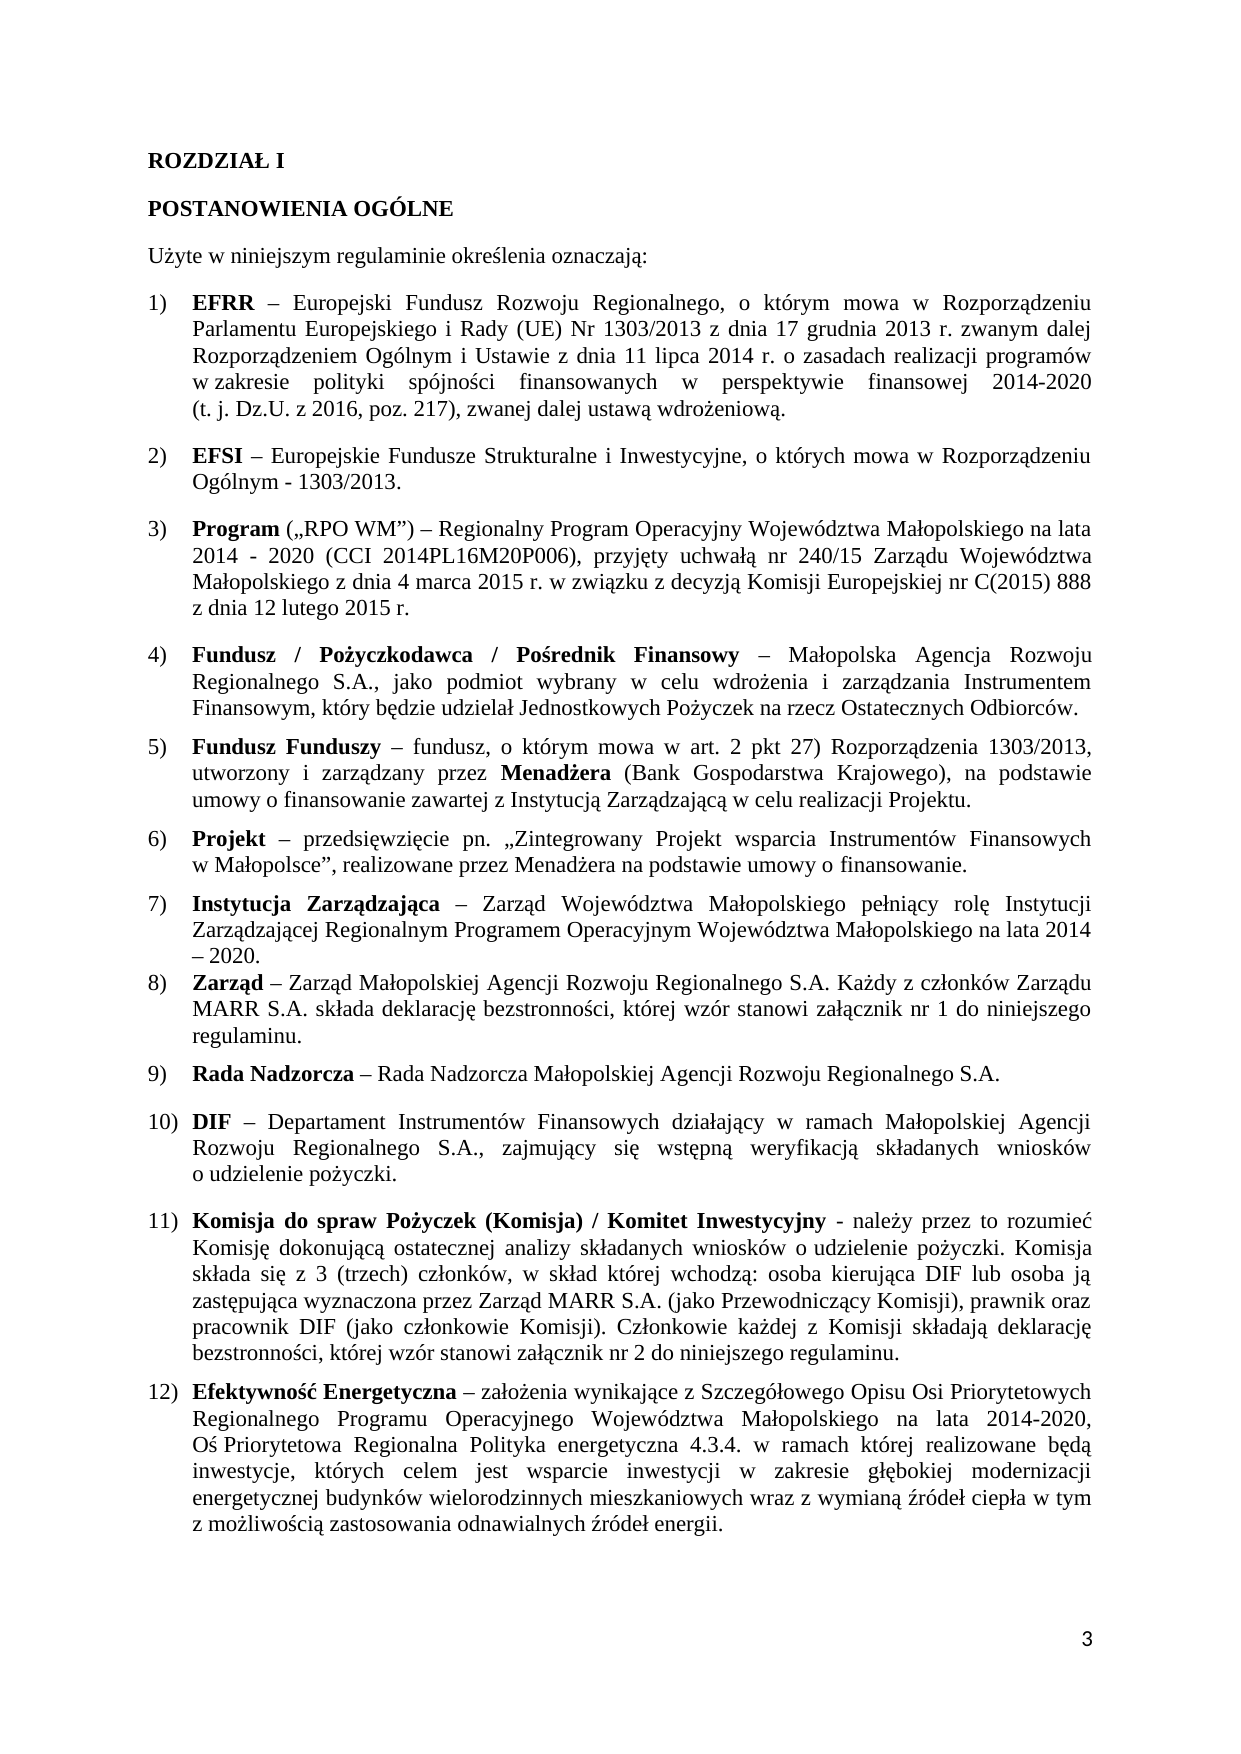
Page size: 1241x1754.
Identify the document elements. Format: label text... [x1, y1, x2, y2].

text Użyte w niniejszym regulaminie określenia oznaczają: [148, 242, 1093, 268]
list Projekt – przedsięwzięcie pn. „Zintegrowany Projekt wsparcia Instrumentów Finansowych w Małopolsce”, realizowane przez Menadżera na podstawie umowy o finansowanie. [148, 825, 1093, 877]
list Zarząd – Zarząd Małopolskiej Agencji Rozwoju Regionalnego S.A. Każdy z członków Zarządu MARR S.A. składa deklarację bezstronności, której wzór stanowi załącznik nr 1 do niniejszego regulaminu. [148, 969, 1093, 1048]
list Instytucja Zarządzająca – Zarząd Województwa Małopolskiego pełniący rolę Instytucji Zarządzającej Regionalnym Programem Operacyjnym Województwa Małopolskiego na lata 2014 – 2020. [148, 890, 1093, 969]
list EFSI – Europejskie Fundusze Strukturalne i Inwestycyjne, o których mowa w Rozporządzeniu Ogólnym - 1303/2013. [148, 442, 1093, 494]
text POSTANOWIENIA OGÓLNE [148, 195, 1093, 221]
list EFRR – Europejski Fundusz Rozwoju Regionalnego, o którym mowa w Rozporządzeniu Parlamentu Europejskiego i Rady (UE) Nr 1303/2013 z dnia 17 grudnia 2013 r. zwanym dalej Rozporządzeniem Ogólnym i Ustawie z dnia 11 lipca 2014 r. o zasadach realizacji programów w zakresie polityki spójności finansowanych w perspektywie finansowej 2014-2020 (t. j. Dz.U. z 2016, poz. 217), zwanej dalej ustawą wdrożeniową. [148, 289, 1093, 421]
list DIF – Departament Instrumentów Finansowych działający w ramach Małopolskiej Agencji Rozwoju Regionalnego S.A., zajmujący się wstępną weryfikacją składanych wniosków o udzielenie pożyczki. [148, 1108, 1093, 1187]
text ROZDZIAŁ I [148, 148, 1093, 174]
list Komisja do spraw Pożyczek (Komisja) / Komitet Inwestycyjny - należy przez to rozumieć Komisję dokonującą ostatecznej analizy składanych wniosków o udzielenie pożyczki. Komisja składa się z 3 (trzech) członków, w skład której wchodzą: osoba kierująca DIF lub osoba ją zastępująca wyznaczona przez Zarząd MARR S.A. (jako Przewodniczący Komisji), prawnik oraz pracownik DIF (jako członkowie Komisji). Członkowie każdej z Komisji składają deklarację bezstronności, której wzór stanowi załącznik nr 2 do niniejszego regulaminu. [148, 1208, 1093, 1366]
list Efektywność Energetyczna – założenia wynikające z Szczegółowego Opisu Osi Priorytetowych Regionalnego Programu Operacyjnego Województwa Małopolskiego na lata 2014-2020, Oś Priorytetowa Regionalna Polityka energetyczna 4.3.4. w ramach której realizowane będą inwestycje, których celem jest wsparcie inwestycji w zakresie głębokiej modernizacji energetycznej budynków wielorodzinnych mieszkaniowych wraz z wymianą źródeł ciepła w tym z możliwością zastosowania odnawialnych źródeł energii. [148, 1378, 1093, 1536]
list Program („RPO WM”) – Regionalny Program Operacyjny Województwa Małopolskiego na lata 2014 - 2020 (CCI 2014PL16M20P006), przyjęty uchwałą nr 240/15 Zarządu Województwa Małopolskiego z dnia 4 marca 2015 r. w związku z decyzją Komisji Europejskiej nr C(2015) 888 z dnia 12 lutego 2015 r. [148, 515, 1093, 621]
list Rada Nadzorcza – Rada Nadzorcza Małopolskiej Agencji Rozwoju Regionalnego S.A. [148, 1061, 1093, 1087]
list Fundusz Funduszy – fundusz, o którym mowa w art. 2 pkt 27) Rozporządzenia 1303/2013, utworzony i zarządzany przez Menadżera (Bank Gospodarstwa Krajowego), na podstawie umowy o finansowanie zawartej z Instytucją Zarządzającą w celu realizacji Projektu. [148, 733, 1093, 812]
list Fundusz / Pożyczkodawca / Pośrednik Finansowy – Małopolska Agencja Rozwoju Regionalnego S.A., jako podmiot wybrany w celu wdrożenia i zarządzania Instrumentem Finansowym, który będzie udzielał Jednostkowych Pożyczek na rzecz Ostatecznych Odbiorców. [148, 642, 1093, 721]
